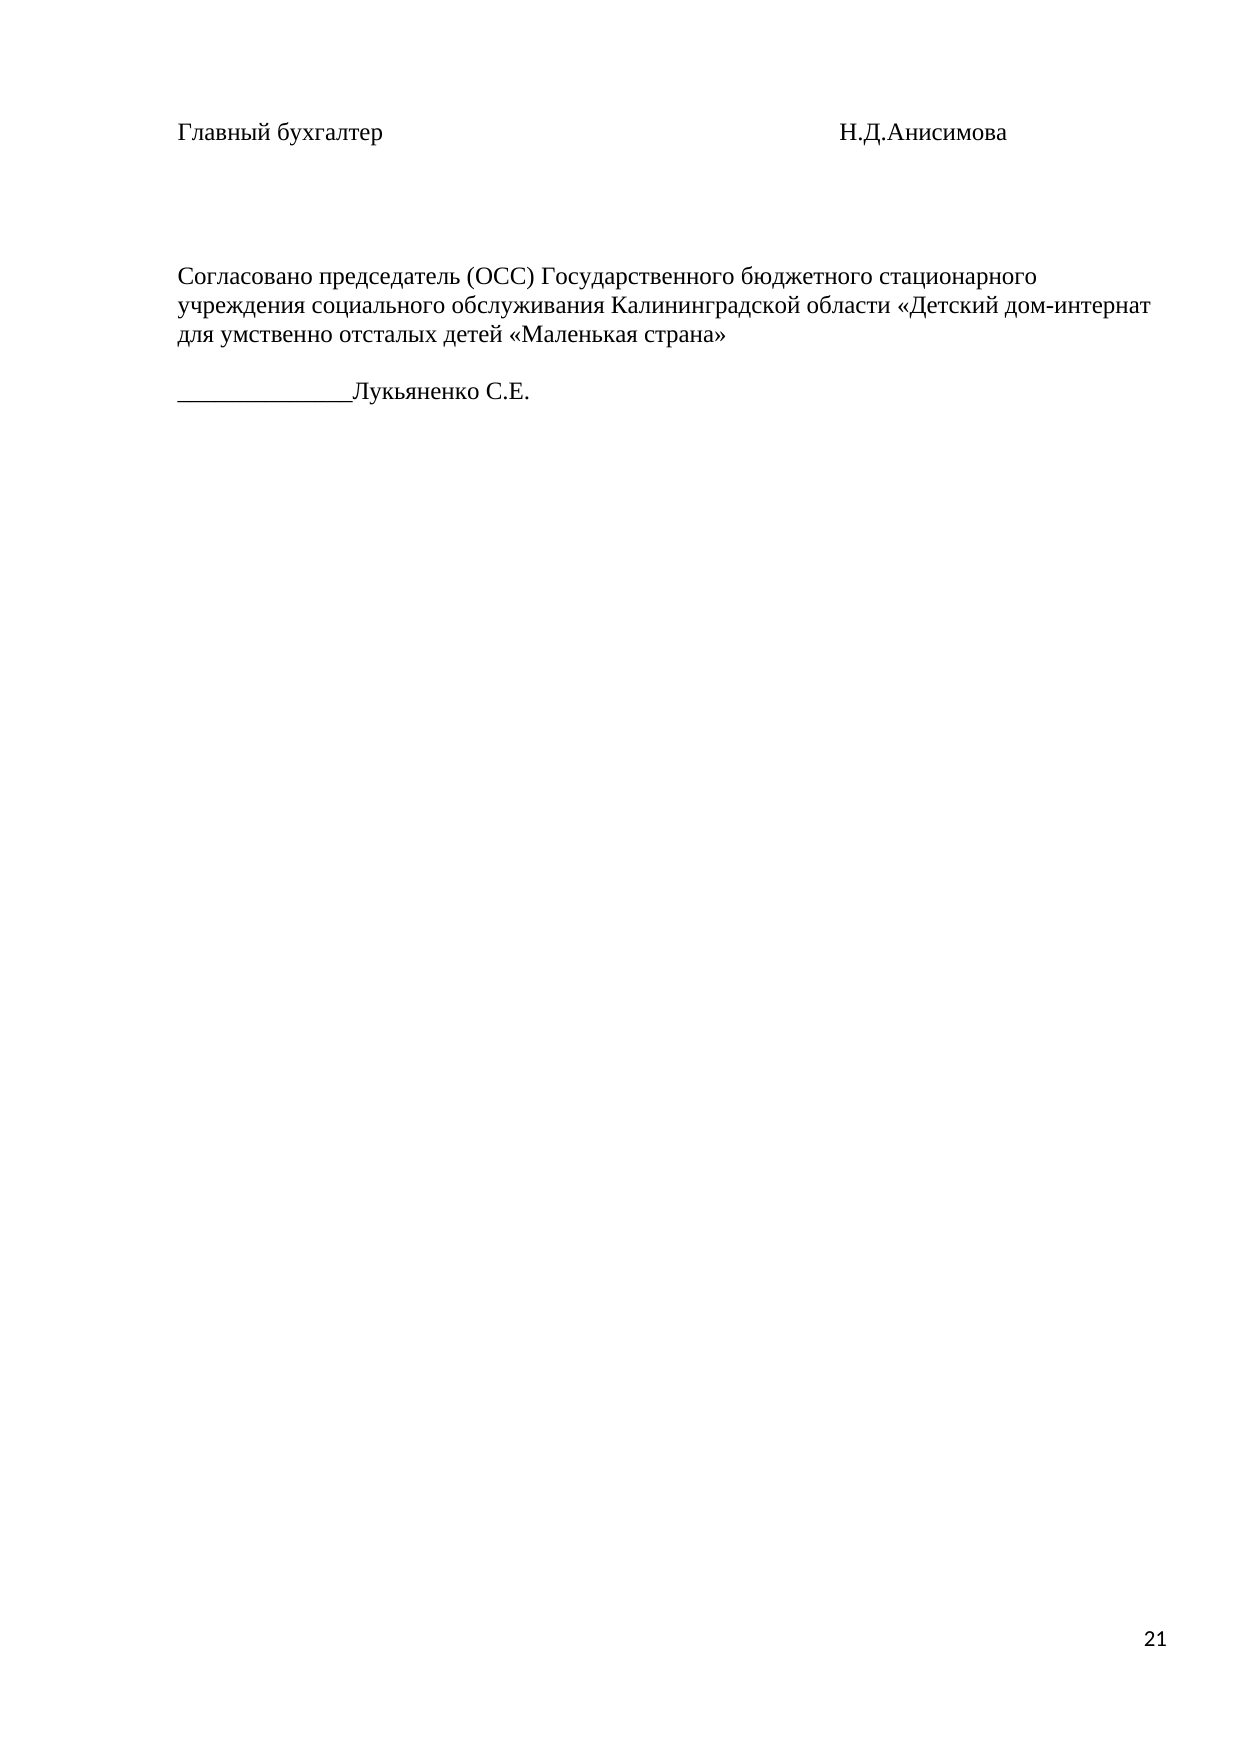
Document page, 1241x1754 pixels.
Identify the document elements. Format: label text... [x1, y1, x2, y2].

text Главный бухгалтер Н.Д.Анисимова [177, 117, 1167, 146]
text Согласовано председатель (ОСС) Государственного бюджетного стационарного учреждения социального обслуживания Калининградской области «Детский дом-интернат для умственно отсталых детей «Маленькая страна» [177, 261, 1167, 347]
text ______________Лукьяненко С.Е. [177, 376, 1167, 405]
